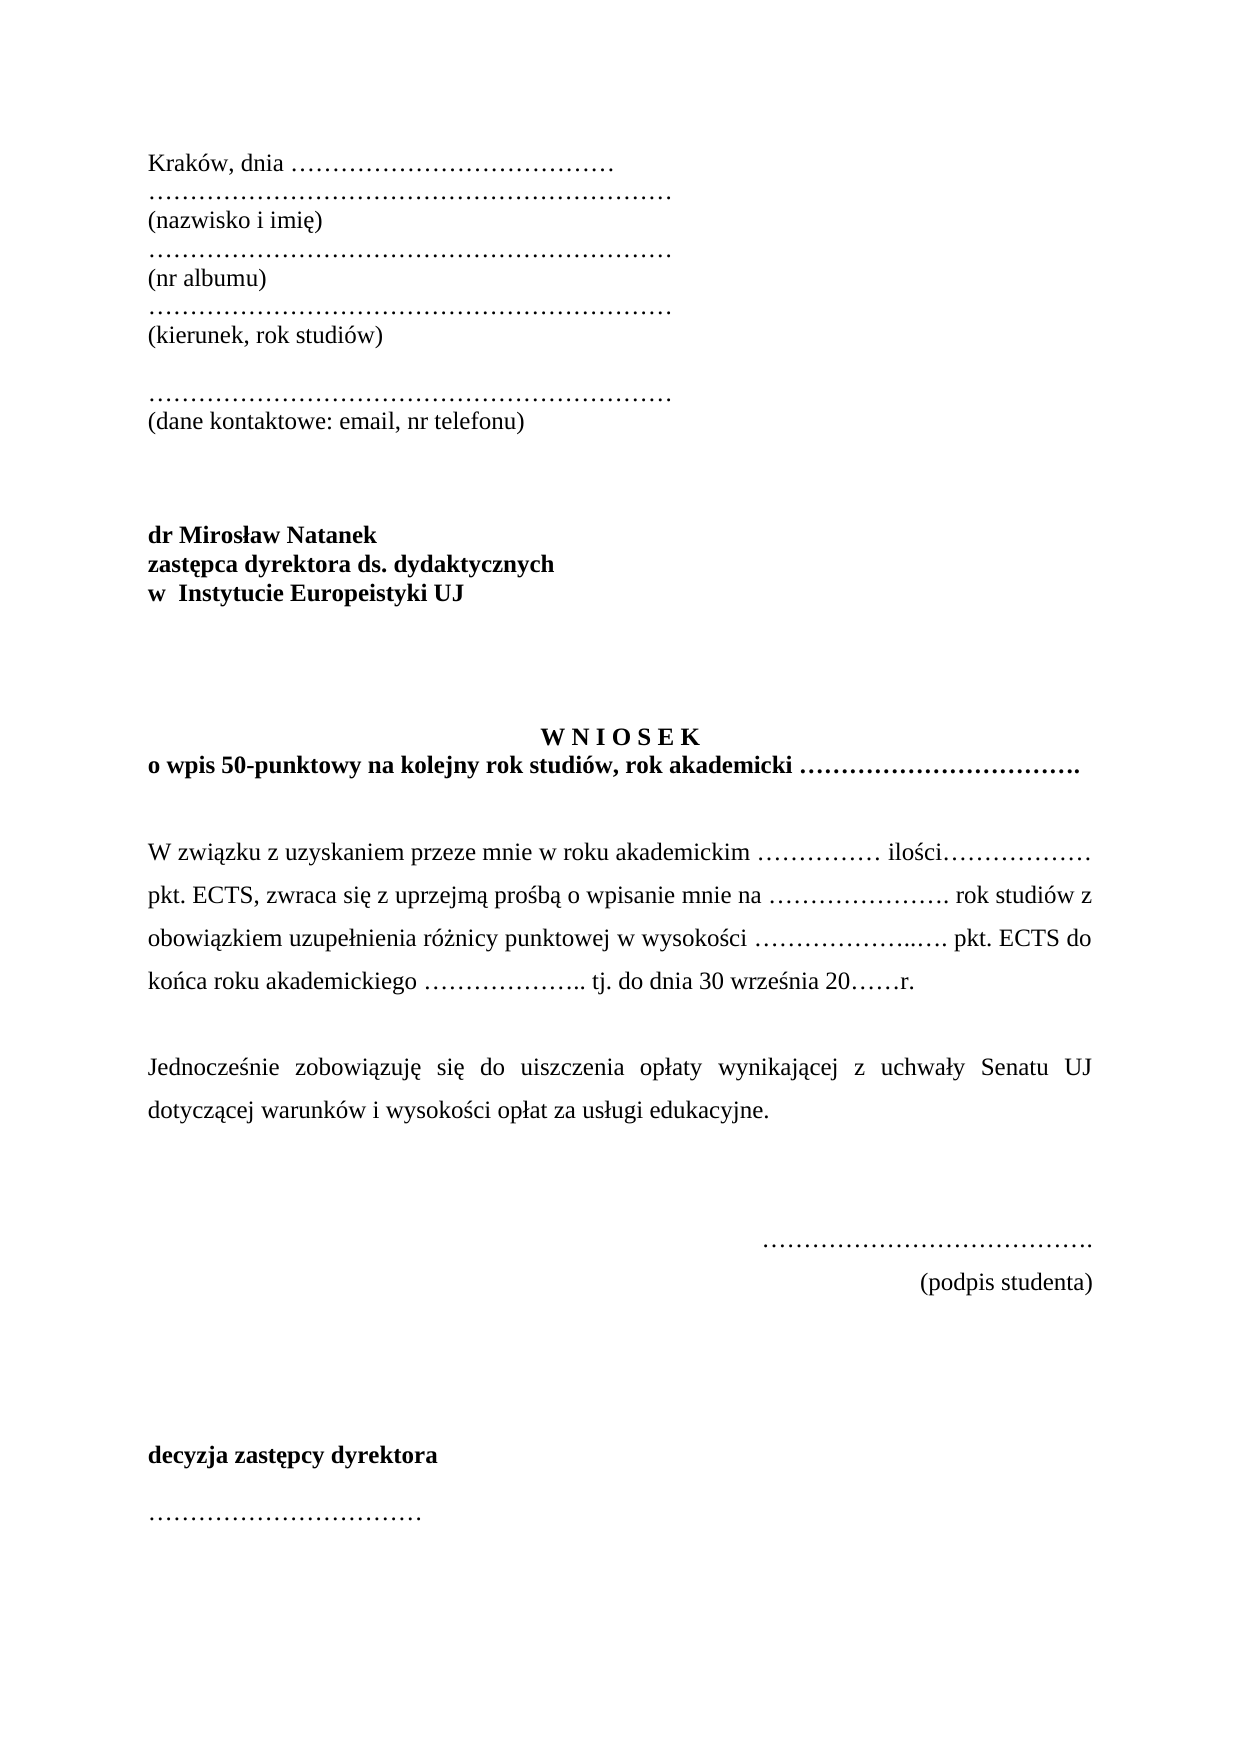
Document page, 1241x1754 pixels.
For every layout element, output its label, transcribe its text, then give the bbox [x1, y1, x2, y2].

text decyzja zastępcy dyrektora [148, 1440, 1093, 1469]
text Jednocześnie zobowiązuję się do uiszczenia opłaty wynikającej z uchwały Senatu UJ dotyczącej warunków i wysokości opłat za usługi edukacyjne. [148, 1052, 1093, 1124]
text (podpis studenta) [148, 1267, 1093, 1296]
text …………………………………. [148, 1182, 1093, 1253]
text ……………………………………………………… [148, 291, 1093, 320]
text zastępca dyrektora ds. dydaktycznych [148, 549, 1093, 578]
text W związku z uzyskaniem przeze mnie w roku akademickim …………… ilości……………… pkt. ECTS, zwraca się z uprzejmą prośbą o wpisanie mnie na …………………. rok studiów z obowiązkiem uzupełnienia różnicy punktowej w wysokości ………………..…. pkt. ECTS do końca roku akademickiego ……………….. tj. do dnia 30 września 20……r. [148, 837, 1093, 995]
text W N I O S E K [148, 722, 1093, 751]
text w Instytucie Europeistyki UJ [148, 578, 1093, 607]
text dr Mirosław Natanek [148, 521, 1093, 549]
text o wpis 50-punktowy na kolejny rok studiów, rok akademicki ……………………………. [148, 751, 1093, 779]
text ……………………………………………………… [148, 234, 1093, 263]
text (kierunek, rok studiów) [148, 320, 1093, 349]
text ……………………………………………………… [148, 176, 1093, 205]
text (nr albumu) [148, 263, 1093, 291]
text ……………………………………………………… [148, 378, 1093, 406]
text …………………………… [148, 1497, 1093, 1525]
text (nazwisko i imię) [148, 205, 1093, 234]
text (dane kontaktowe: email, nr telefonu) [148, 406, 1093, 435]
text Kraków, dnia ………………………………… [148, 148, 1093, 176]
